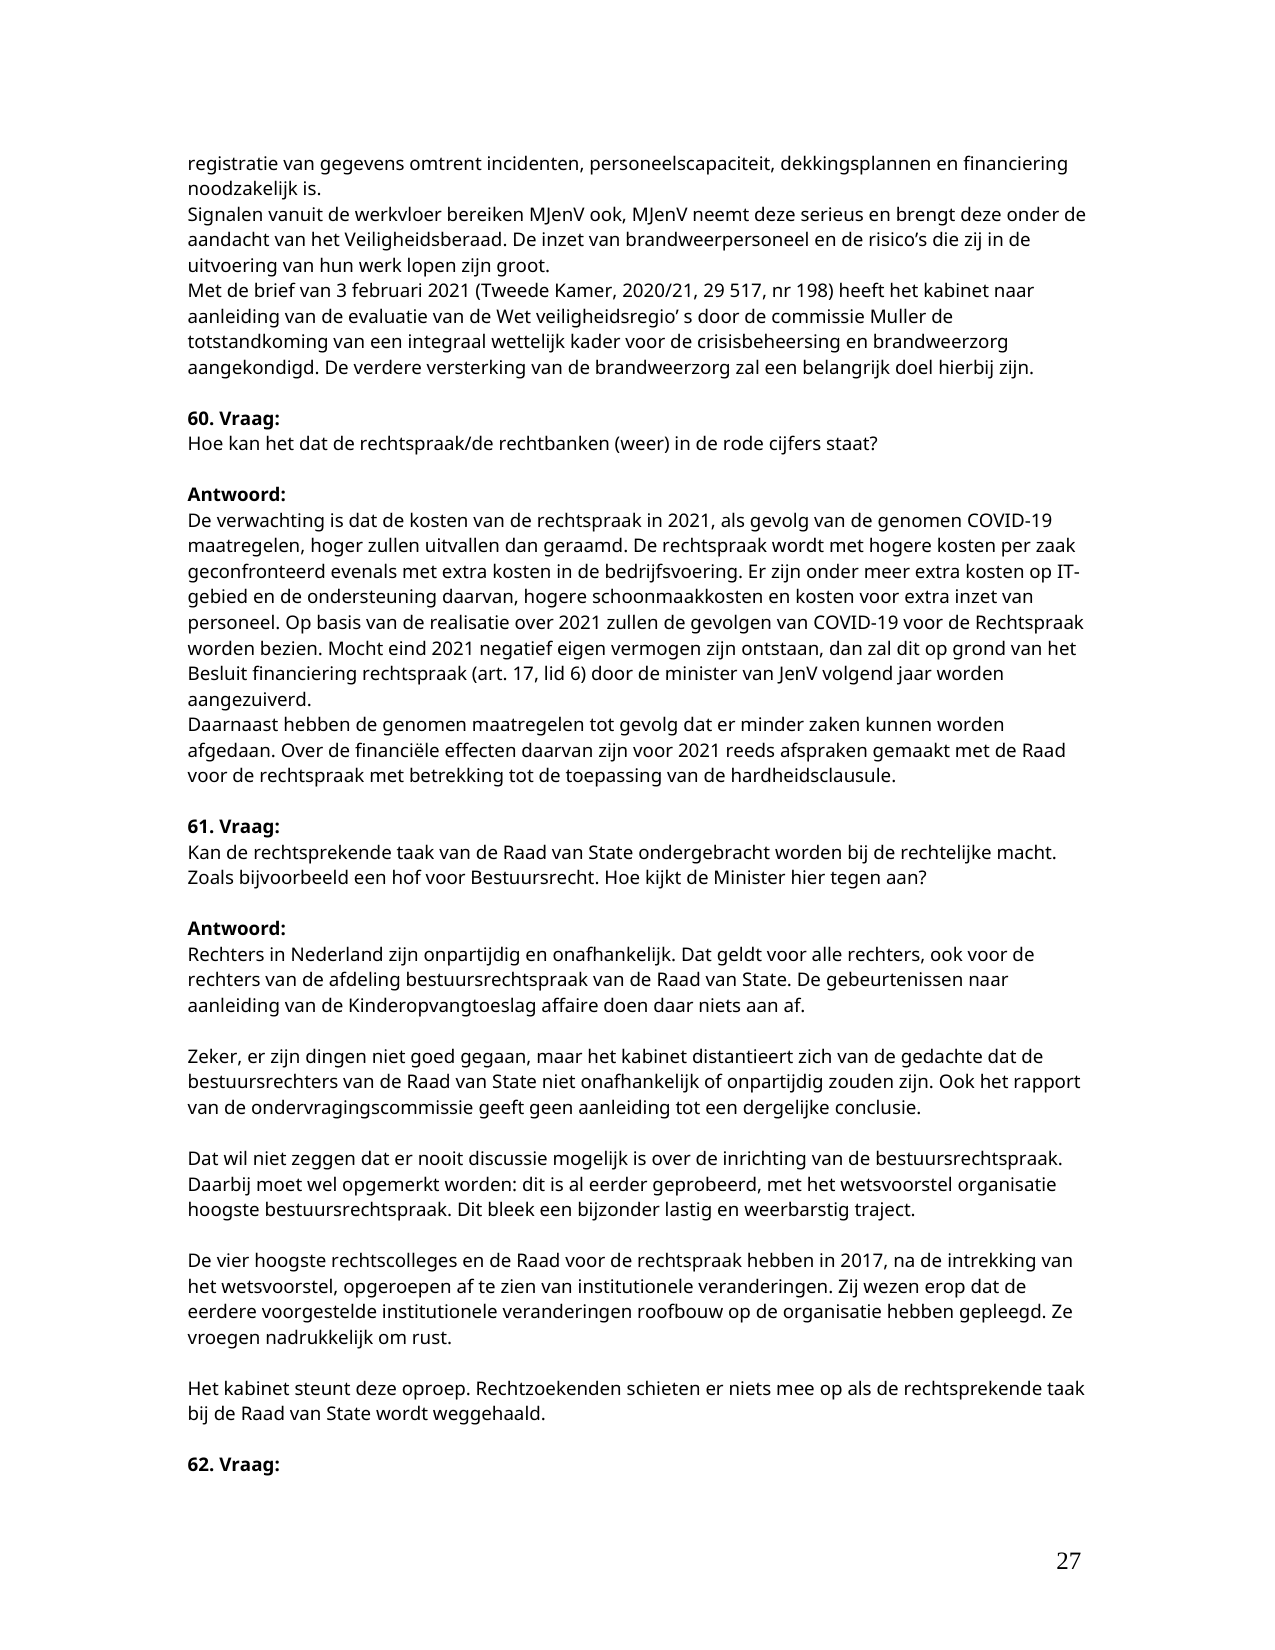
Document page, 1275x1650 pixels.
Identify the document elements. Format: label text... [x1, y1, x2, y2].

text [187, 150, 1087, 380]
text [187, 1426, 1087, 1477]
text 61. Vraag: Kan de rechtsprekende taak van de Raad van State ondergebracht worden bij de rechtelijke macht. Zoals bijvoorbeeld een hof voor Bestuursrecht. Hoe kijkt de Minister hier tegen aan? Antwoord: Rechters in Nederland zijn onpartijdig en onafhankelijk. Dat geldt voor alle rechters, ook voor de rechters van de afdeling bestuursrechtspraak van de Raad van State. De gebeurtenissen naar aanleiding van de Kinderopvangtoeslag affaire doen daar niets aan af. Zeker, er zijn dingen niet goed gegaan, maar het kabinet distantieert zich van de gedachte dat de bestuursrechters van de Raad van State niet onafhankelijk of onpartijdig zouden zijn. Ook het rapport van de ondervragingscommissie geeft geen aanleiding tot een dergelijke conclusie. Dat wil niet zeggen dat er nooit discussie mogelijk is over de inrichting van de bestuursrechtspraak. Daarbij moet wel opgemerkt worden: dit is al eerder geprobeerd, met het wetsvoorstel organisatie hoogste bestuursrechtspraak. Dit bleek een bijzonder lastig en weerbarstig traject. De vier hoogste rechtscolleges en de Raad voor de rechtspraak hebben in 2017, na de intrekking van het wetsvoorstel, opgeroepen af te zien van institutionele veranderingen. Zij wezen erop dat de eerdere voorgestelde institutionele veranderingen roofbouw op de organisatie hebben gepleegd. Ze vroegen nadrukkelijk om rust. Het kabinet steunt deze oproep. Rechtzoekenden schieten er niets mee op als de rechtsprekende taak bij de Raad van State wordt weggehaald. [187, 788, 1087, 1426]
text 60. Vraag: Hoe kan het dat de rechtspraak/de rechtbanken (weer) in de rode cijfers staat? Antwoord: De verwachting is dat de kosten van de rechtspraak in 2021, als gevolg van de genomen COVID-19 maatregelen, hoger zullen uitvallen dan geraamd. De rechtspraak wordt met hogere kosten per zaak geconfronteerd evenals met extra kosten in de bedrijfsvoering. Er zijn onder meer extra kosten op IT-gebied en de ondersteuning daarvan, hogere schoonmaakkosten en kosten voor extra inzet van personeel. Op basis van de realisatie over 2021 zullen de gevolgen van COVID-19 voor de Rechtspraak worden bezien. Mocht eind 2021 negatief eigen vermogen zijn ontstaan, dan zal dit op grond van het Besluit financiering rechtspraak (art. 17, lid 6) door de minister van JenV volgend jaar worden aangezuiverd. Daarnaast hebben de genomen maatregelen tot gevolg dat er minder zaken kunnen worden afgedaan. Over de financiële effecten daarvan zijn voor 2021 reeds afspraken gemaakt met de Raad voor de rechtspraak met betrekking tot de toepassing van de hardheidsclausule. [187, 380, 1087, 788]
